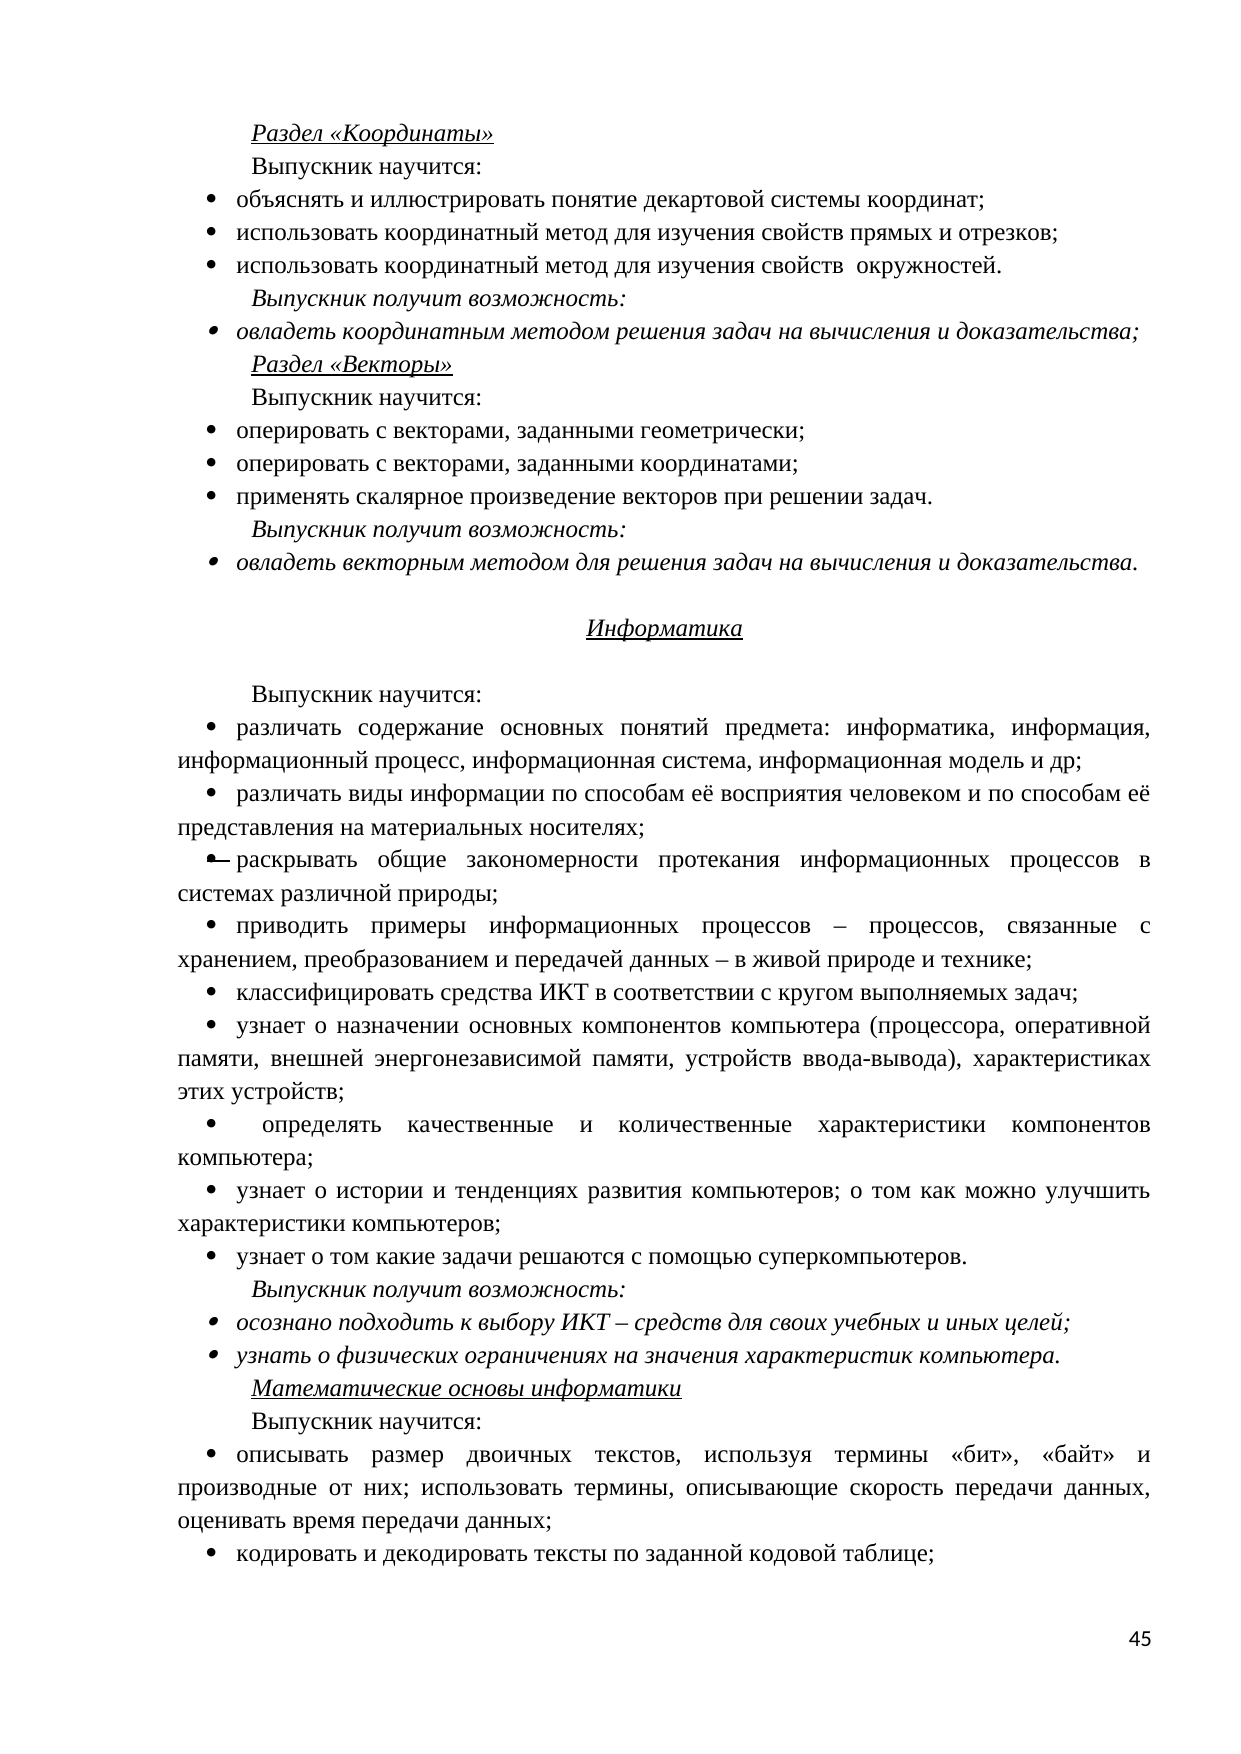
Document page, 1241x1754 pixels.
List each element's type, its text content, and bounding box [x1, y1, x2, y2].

list использовать координатный метод для изучения свойств окружностей. [177, 250, 1152, 279]
list овладеть векторным методом для решения задач на вычисления и доказательства. [177, 547, 1152, 576]
list узнает о истории и тенденциях развития компьютеров; о том как можно улучшить характеристики компьютеров; [177, 1175, 1152, 1237]
list кодировать и декодировать тексты по заданной кодовой таблице; [177, 1538, 1152, 1567]
list оперировать с векторами, заданными координатами; [177, 448, 1152, 477]
subtitle Информатика [177, 613, 1152, 642]
text Выпускник научится: [177, 382, 1152, 411]
list различать виды информации по способам её восприятия человеком и по способам её представления на материальных носителях; [177, 778, 1152, 840]
text Раздел «Координаты» [177, 118, 1152, 147]
list применять скалярное произведение векторов при решении задач. [177, 481, 1152, 510]
list объяснять и иллюстрировать понятие декартовой системы координат; [177, 184, 1152, 213]
text Раздел «Векторы» [177, 349, 1152, 378]
list определять качественные и количественные характеристики компонентов компьютера; [177, 1109, 1152, 1171]
list узнает о том какие задачи решаются с помощью суперкомпьютеров. [177, 1241, 1152, 1269]
text Выпускник получит возможность: [177, 1274, 1152, 1303]
list раскрывать общие закономерности протекания информационных процессов в системах различной природы; [177, 844, 1152, 906]
text Выпускник получит возможность: [177, 283, 1152, 312]
text Выпускник научится: [177, 151, 1152, 180]
list использовать координатный метод для изучения свойств прямых и отрезков; [177, 217, 1152, 246]
list различать содержание основных понятий предмета: информатика, информация, информационный процесс, информационная система, информационная модель и др; [177, 712, 1152, 774]
list приводить примеры информационных процессов – процессов, связанные с хранением, преобразованием и передачей данных – в живой природе и технике; [177, 911, 1152, 972]
text Выпускник научится: [177, 679, 1152, 708]
text Выпускник научится: [177, 1406, 1152, 1435]
list описывать размер двоичных текстов, используя термины «бит», «байт» и производные от них; использовать термины, описывающие скорость передачи данных, оценивать время передачи данных; [177, 1439, 1152, 1534]
list оперировать с векторами, заданными геометрически; [177, 415, 1152, 444]
list осознано подходить к выбору ИКТ – средств для своих учебных и иных целей; [177, 1307, 1152, 1336]
list узнает о назначении основных компонентов компьютера (процессора, оперативной памяти, внешней энергонезависимой памяти, устройств ввода-вывода), характеристиках этих устройств; [177, 1010, 1152, 1104]
list классифицировать средства ИКТ в соответствии с кругом выполняемых задач; [177, 977, 1152, 1005]
list овладеть координатным методом решения задач на вычисления и доказательства; [177, 316, 1152, 345]
text Математические основы информатики [177, 1373, 1152, 1402]
list узнать о физических ограничениях на значения характеристик компьютера. [177, 1340, 1152, 1369]
text Выпускник получит возможность: [177, 514, 1152, 543]
